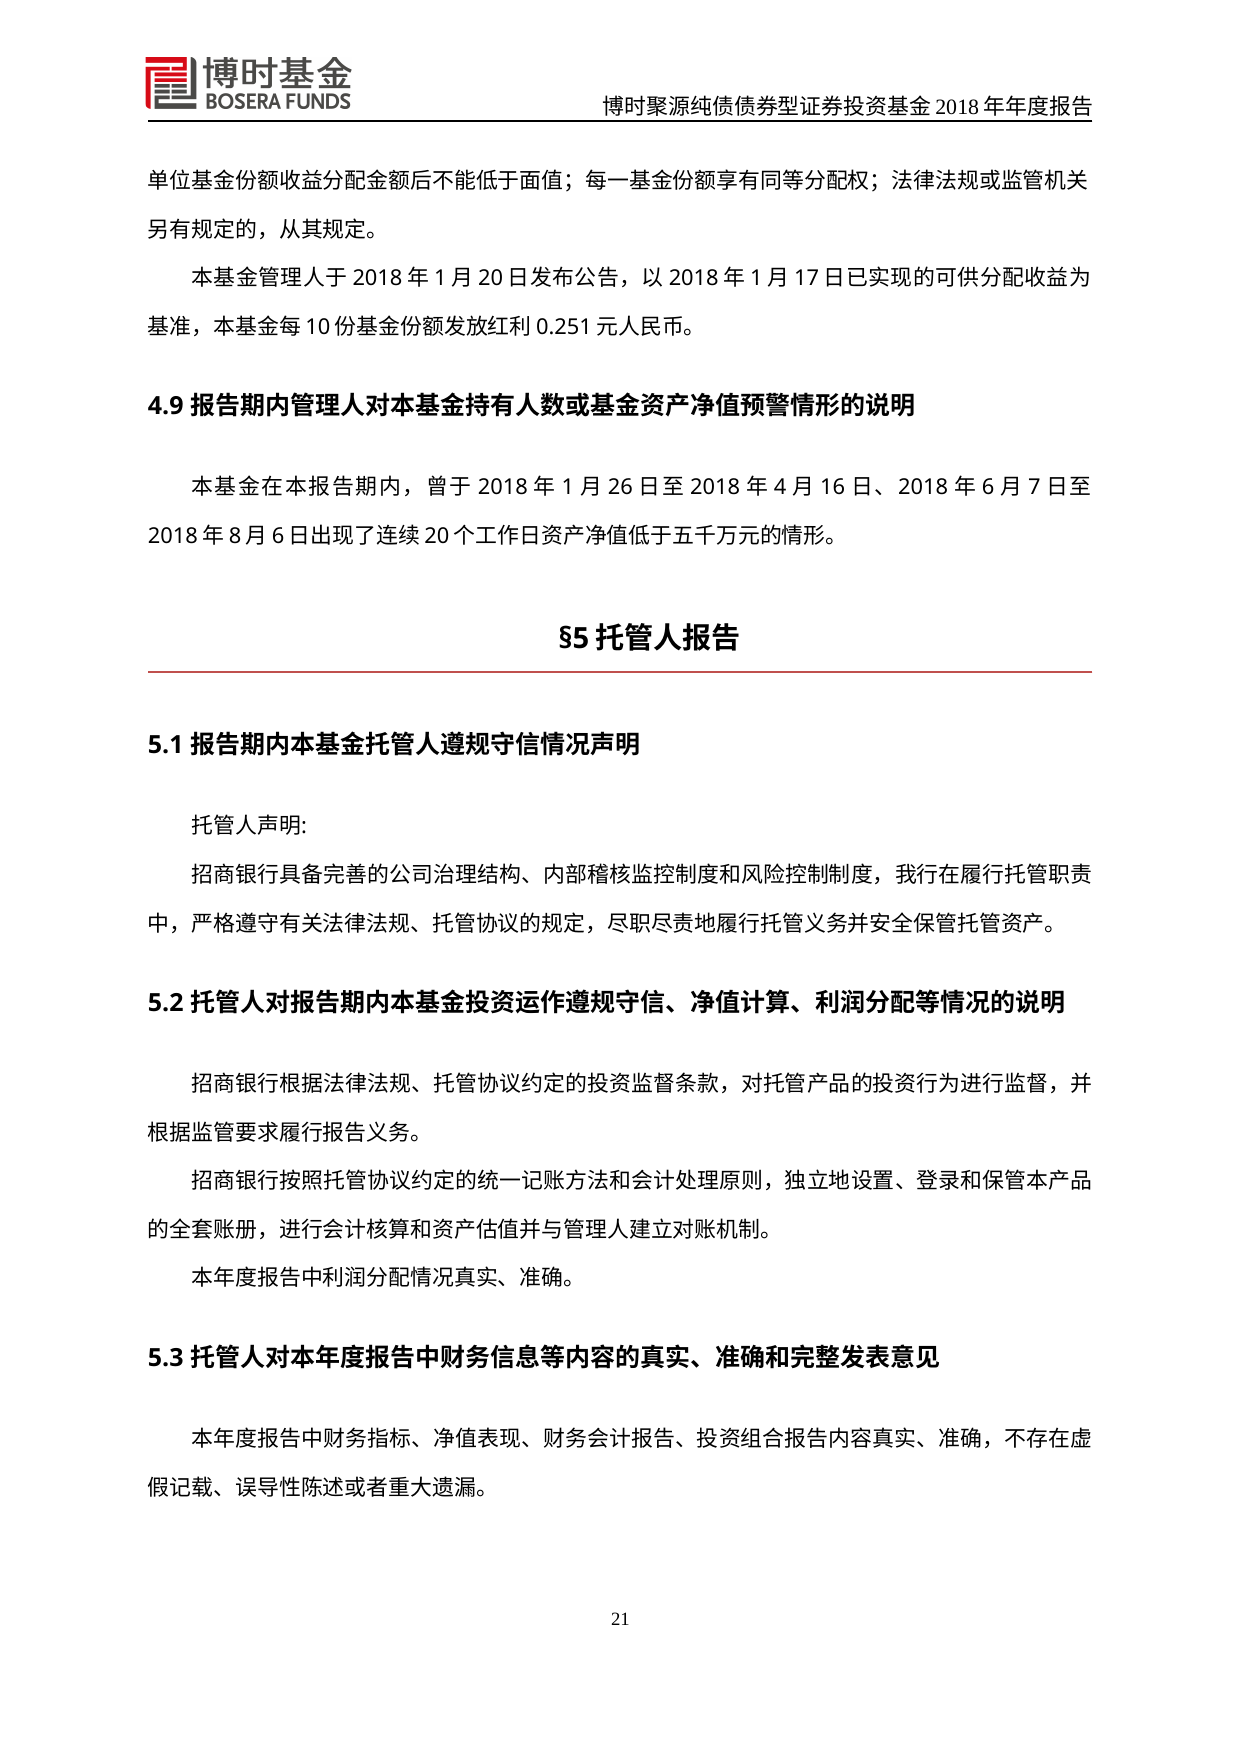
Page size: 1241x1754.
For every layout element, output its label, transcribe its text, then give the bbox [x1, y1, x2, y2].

text §5托管人报告 [148, 604, 1092, 671]
text 招商银行根据法律法规、托管协议约定的投资监督条款，对托管产品的投资行为进行监督，并根据监管要求履行报告义务。 [148, 1066, 1092, 1147]
text 5.3 托管人对本年度报告中财务信息等内容的真实、准确和完整发表意见 [148, 1323, 1092, 1388]
text 4.9 报告期内管理人对本基金持有人数或基金资产净值预警情形的说明 [148, 371, 1092, 436]
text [148, 163, 1092, 244]
text 本年度报告中财务指标、净值表现、财务会计报告、投资组合报告内容真实、准确，不存在虚假记载、误导性陈述或者重大遗漏。 [148, 1421, 1092, 1502]
text 本年度报告中利润分配情况真实、准确。 [148, 1260, 1092, 1292]
text 5.1 报告期内本基金托管人遵规守信情况声明 [148, 710, 1092, 775]
picture [145, 57, 352, 109]
text 5.2 托管人对报告期内本基金投资运作遵规守信、净值计算、利润分配等情况的说明 [148, 968, 1092, 1033]
text 托管人声明: [148, 808, 1092, 841]
text 招商银行按照托管协议约定的统一记账方法和会计处理原则，独立地设置、登录和保管本产品的全套账册，进行会计核算和资产估值并与管理人建立对账机制。 [148, 1163, 1092, 1244]
text 本基金在本报告期内，曾于2018年1月26日至2018年4月16日、2018年6月7日至2018年8月6日出现了连续20个工作日资产净值低于五千万元的情形。 [148, 469, 1092, 550]
text 招商银行具备完善的公司治理结构、内部稽核监控制度和风险控制制度，我行在履行托管职责中，严格遵守有关法律法规、托管协议的规定，尽职尽责地履行托管义务并安全保管托管资产。 [148, 856, 1092, 938]
text 本基金管理人于2018年1月20日发布公告，以2018年1月17日已实现的可供分配收益为基准，本基金每10份基金份额发放红利0.251元人民币。 [148, 260, 1092, 341]
